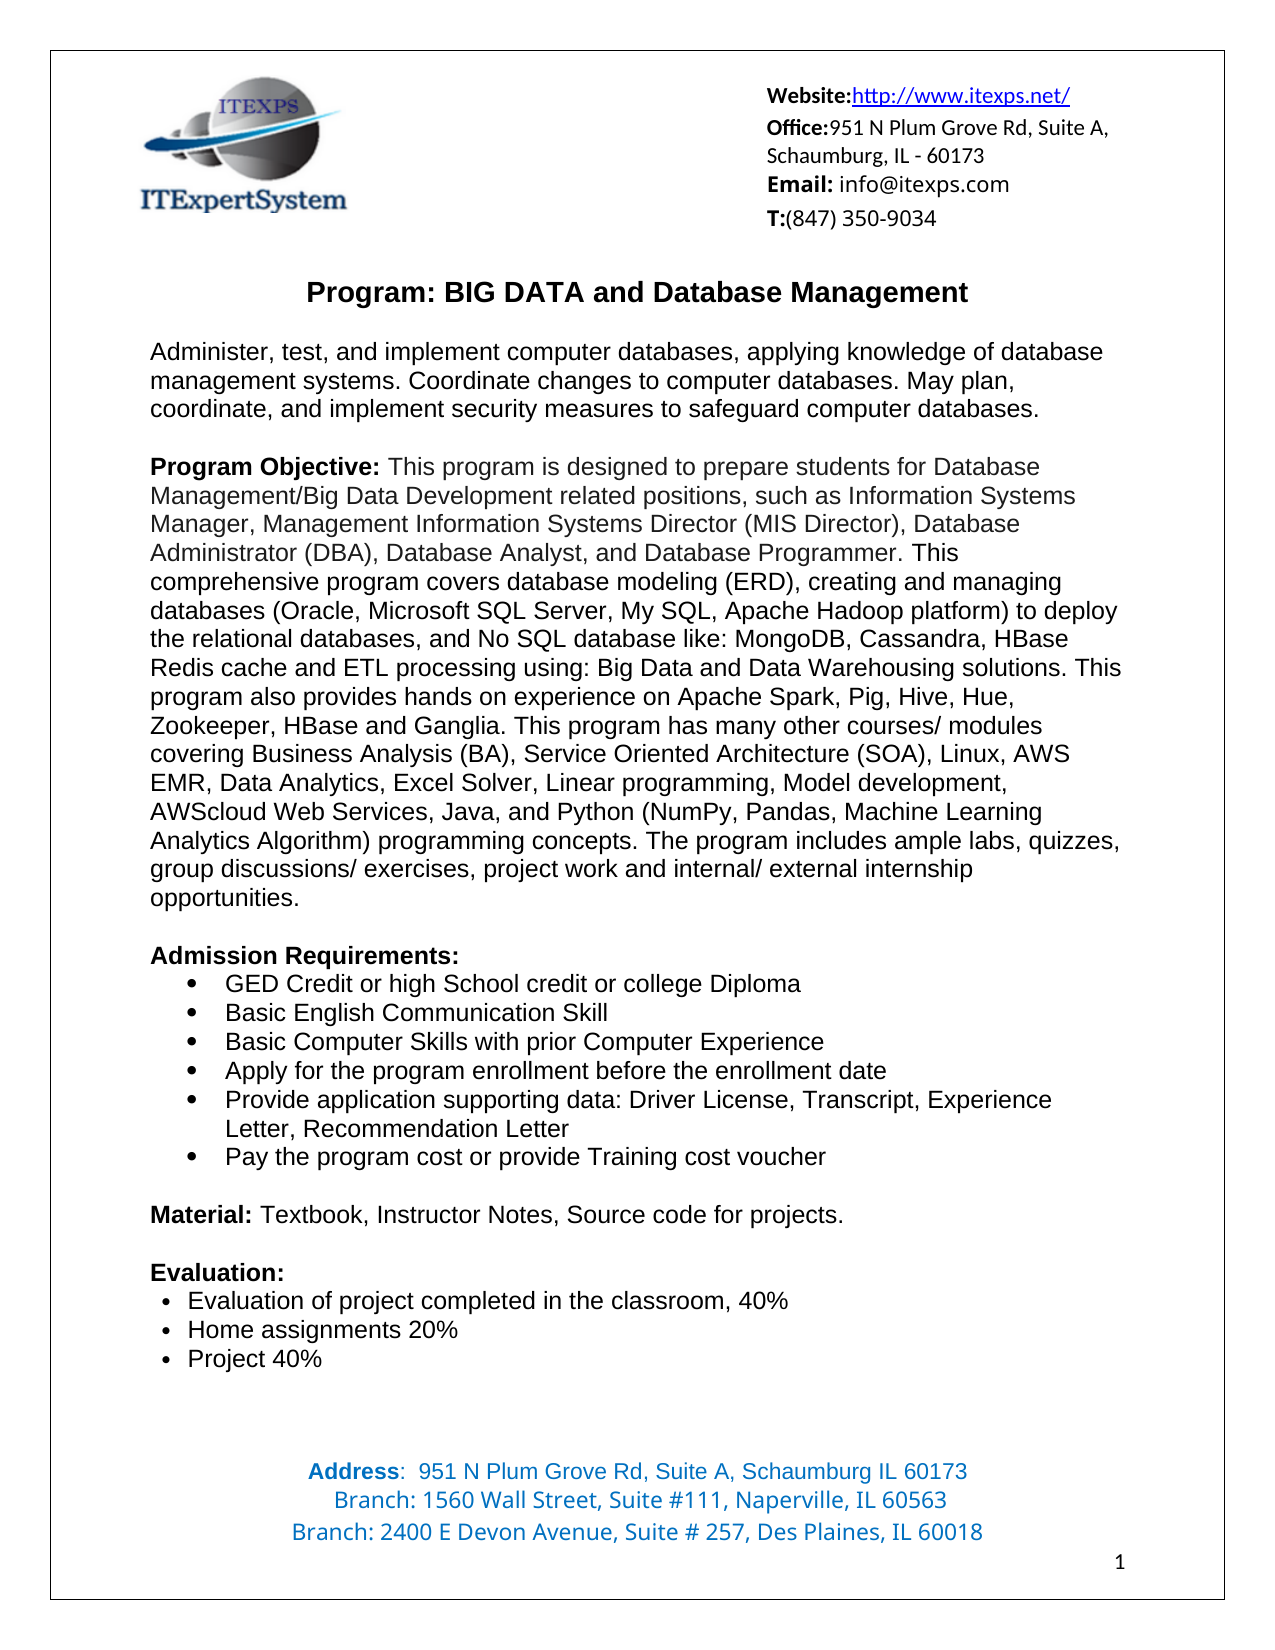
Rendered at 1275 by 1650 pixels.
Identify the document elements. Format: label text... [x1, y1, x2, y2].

list Pay the program cost or provide Training cost voucher [187, 1142, 1125, 1171]
text Program: BIG DATA and Database Management [150, 274, 1125, 308]
list Home assignments 20% [162, 1315, 1125, 1344]
list Provide application supporting data: Driver License, Transcript, Experience Letter, Recommendation Letter [187, 1085, 1125, 1142]
text Material: Textbook, Instructor Notes, Source code for projects. [150, 1200, 1125, 1229]
text Admission Requirements: [150, 941, 1125, 969]
text Evaluation: [150, 1257, 1125, 1286]
list Project 40% [162, 1344, 1125, 1372]
list Basic English Communication Skill [187, 998, 1125, 1027]
list GED Credit or high School credit or college Diploma [187, 969, 1125, 998]
picture [131, 75, 357, 213]
list Apply for the program enrollment before the enrollment date [187, 1056, 1125, 1085]
list Evaluation of project completed in the classroom, 40% [162, 1286, 1125, 1315]
text Program Objective: This program is designed to prepare students for Database Management/Big Data Development related positions, such as Information Systems Manager, Management Information Systems Director (MIS Director), Database Administrator (DBA), Database Analyst, and Database Programmer. This comprehensive program covers database modeling (ERD), creating and managing databases (Oracle, Microsoft SQL Server, My SQL, Apache Hadoop platform) to deploy the relational databases, and No SQL database like: MongoDB, Cassandra, HBase Redis cache and ETL processing using: Big Data and Data Warehousing solutions. This program also provides hands on experience on Apache Spark, Pig, Hive, Hue, Zookeeper, HBase and Ganglia. This program has many other courses/ modules covering Business Analysis (BA), Service Oriented Architecture (SOA), Linux, AWS EMR, Data Analytics, Excel Solver, Linear programming, Model development, AWScloud Web Services, Java, and Python (NumPy, Pandas, Machine Learning Analytics Algorithm) programming concepts. The program includes ample labs, quizzes, group discussions/ exercises, project work and internal/ external internship opportunities. [150, 452, 1125, 912]
list Basic Computer Skills with prior Computer Experience [187, 1027, 1125, 1056]
text Administer, test, and implement computer databases, applying knowledge of database management systems. Coordinate changes to computer databases. May plan, coordinate, and implement security measures to safeguard computer databases. [150, 337, 1125, 423]
